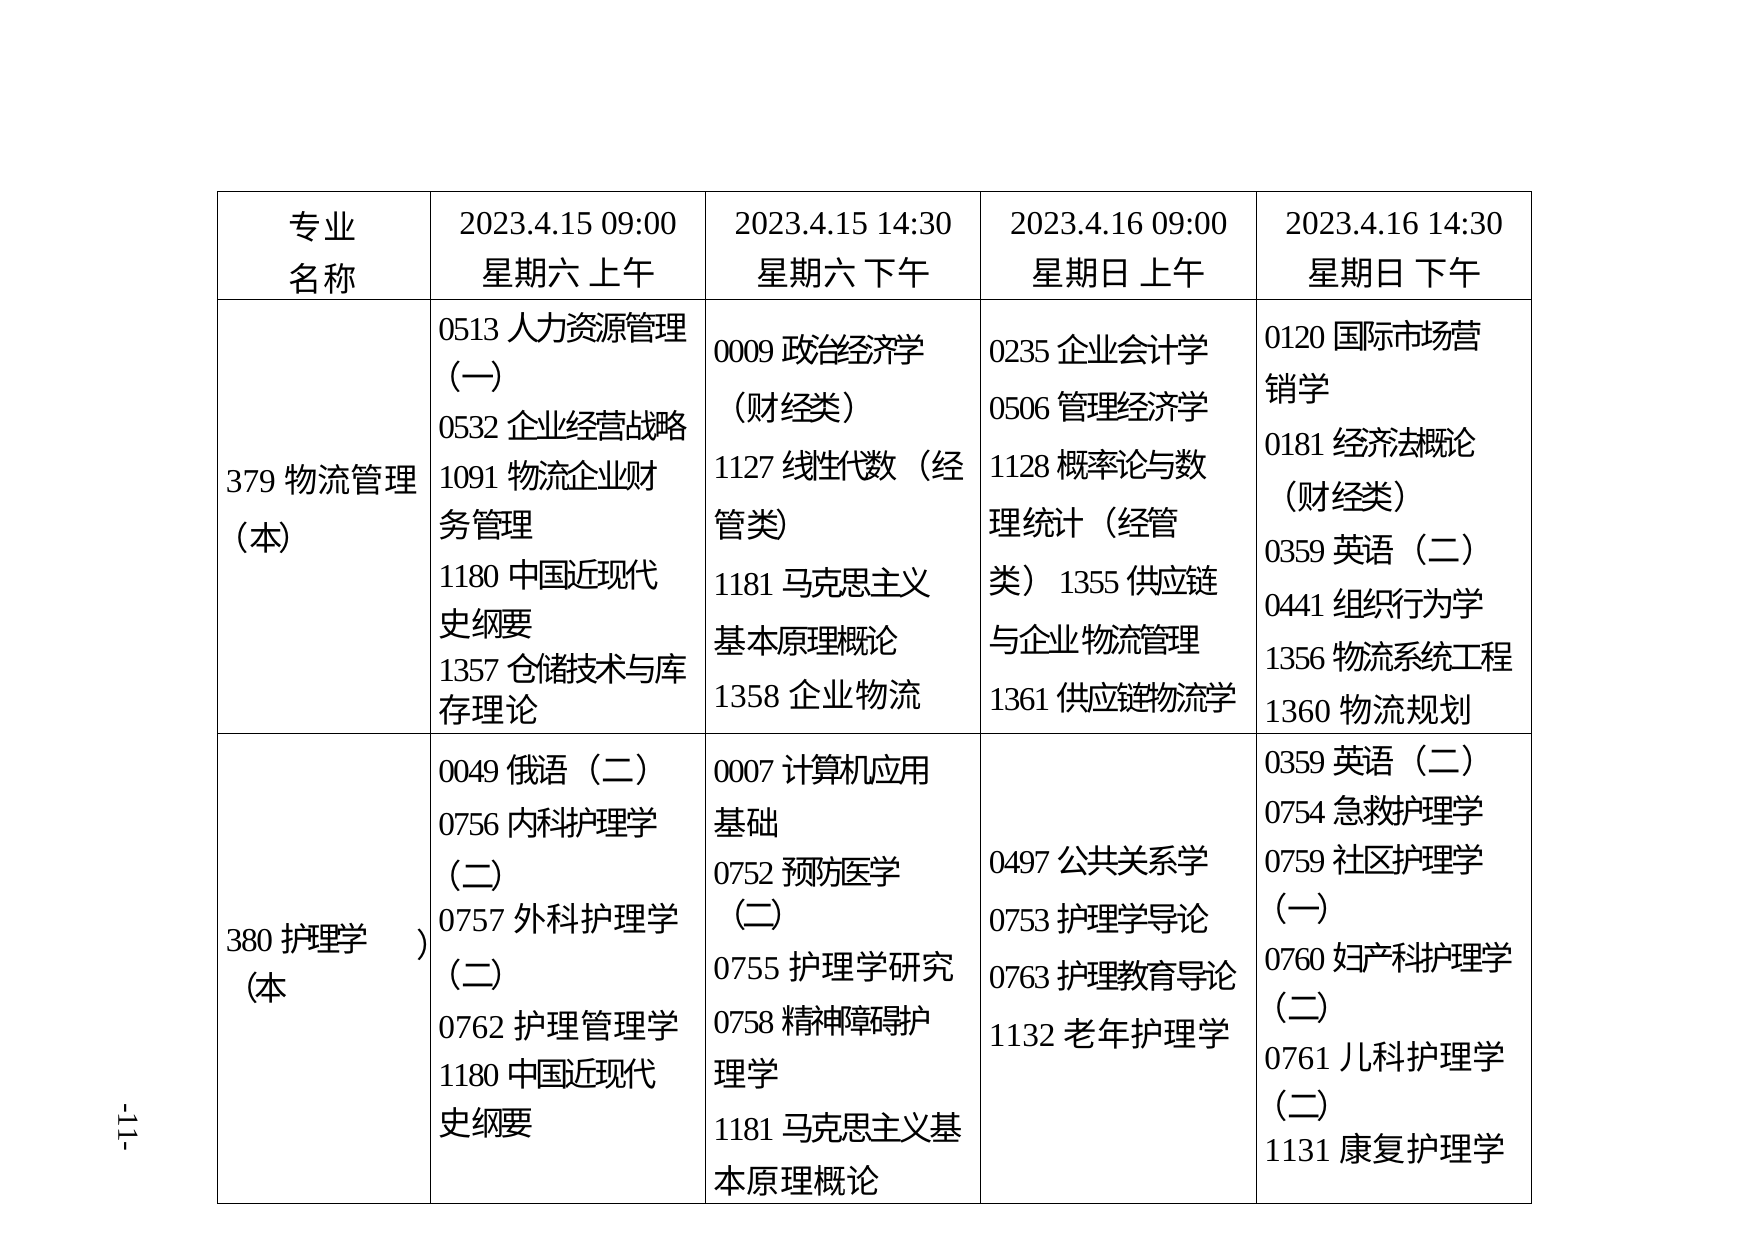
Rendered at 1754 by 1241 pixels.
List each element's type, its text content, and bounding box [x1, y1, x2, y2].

table_header 2023.4.15 09:00 星期六 上午 [431, 192, 705, 299]
table_cell 0513 人力资源管理 （一） 0532 企业经营战略 1091 物流企业财务管理 1180 中国近现代史纲要 1357 仓储技术与库 存理论 [431, 300, 705, 732]
table_cell 380 护理学（本 [218, 734, 430, 1203]
table_cell 0049 俄语（二） 0756 内科护理学 （二） 0757 外科护理学 ） （二） 0762 护理管理学 1180 中国近现代史纲要 [431, 734, 705, 1203]
table_cell 0009 政治经济学（财经类） 1127 线性代数（经管类） 1181 马克思主义基本原理概论 1358 企业物流 [706, 300, 980, 732]
table_header 2023.4.16 09:00 星期日 上午 [981, 192, 1256, 299]
table_cell 379 物流管理 （本） [218, 300, 430, 732]
table_cell 0007 计算机应用基础 0752 预防医学（二） 0755 护理学研究 0758 精神障碍护理学 1181 马克思主义基 本原理概论 [706, 734, 980, 1203]
table_cell 0235 企业会计学 0506 管理经济学 1128 概率论与数理统计（经管类） 1355 供应链与企业物流管理 1361 供应链物流学 [981, 300, 1256, 732]
table_header 专 业 名 称 [218, 192, 430, 299]
table_cell 0120 国际市场营销学 0181 经济法概论（财经类） 0359 英语（二） 0441 组织行为学 1356 物流系统工程 1360 物流规划 [1257, 300, 1531, 732]
table_header 2023.4.16 14:30 星期日 下午 [1257, 192, 1531, 299]
table_cell 0497 公共关系学 0753 护理学导论 0763 护理教育导论 1132 老年护理学 [981, 734, 1256, 1203]
table_header 2023.4.15 14:30 星期六 下午 [706, 192, 980, 299]
table_cell 0359 英语（二） 0754 急救护理学 0759 社区护理学 （一） 0760 妇产科护理学 （二） 0761 儿科护理学 （二） 1131 康复护理学 [1257, 734, 1531, 1203]
